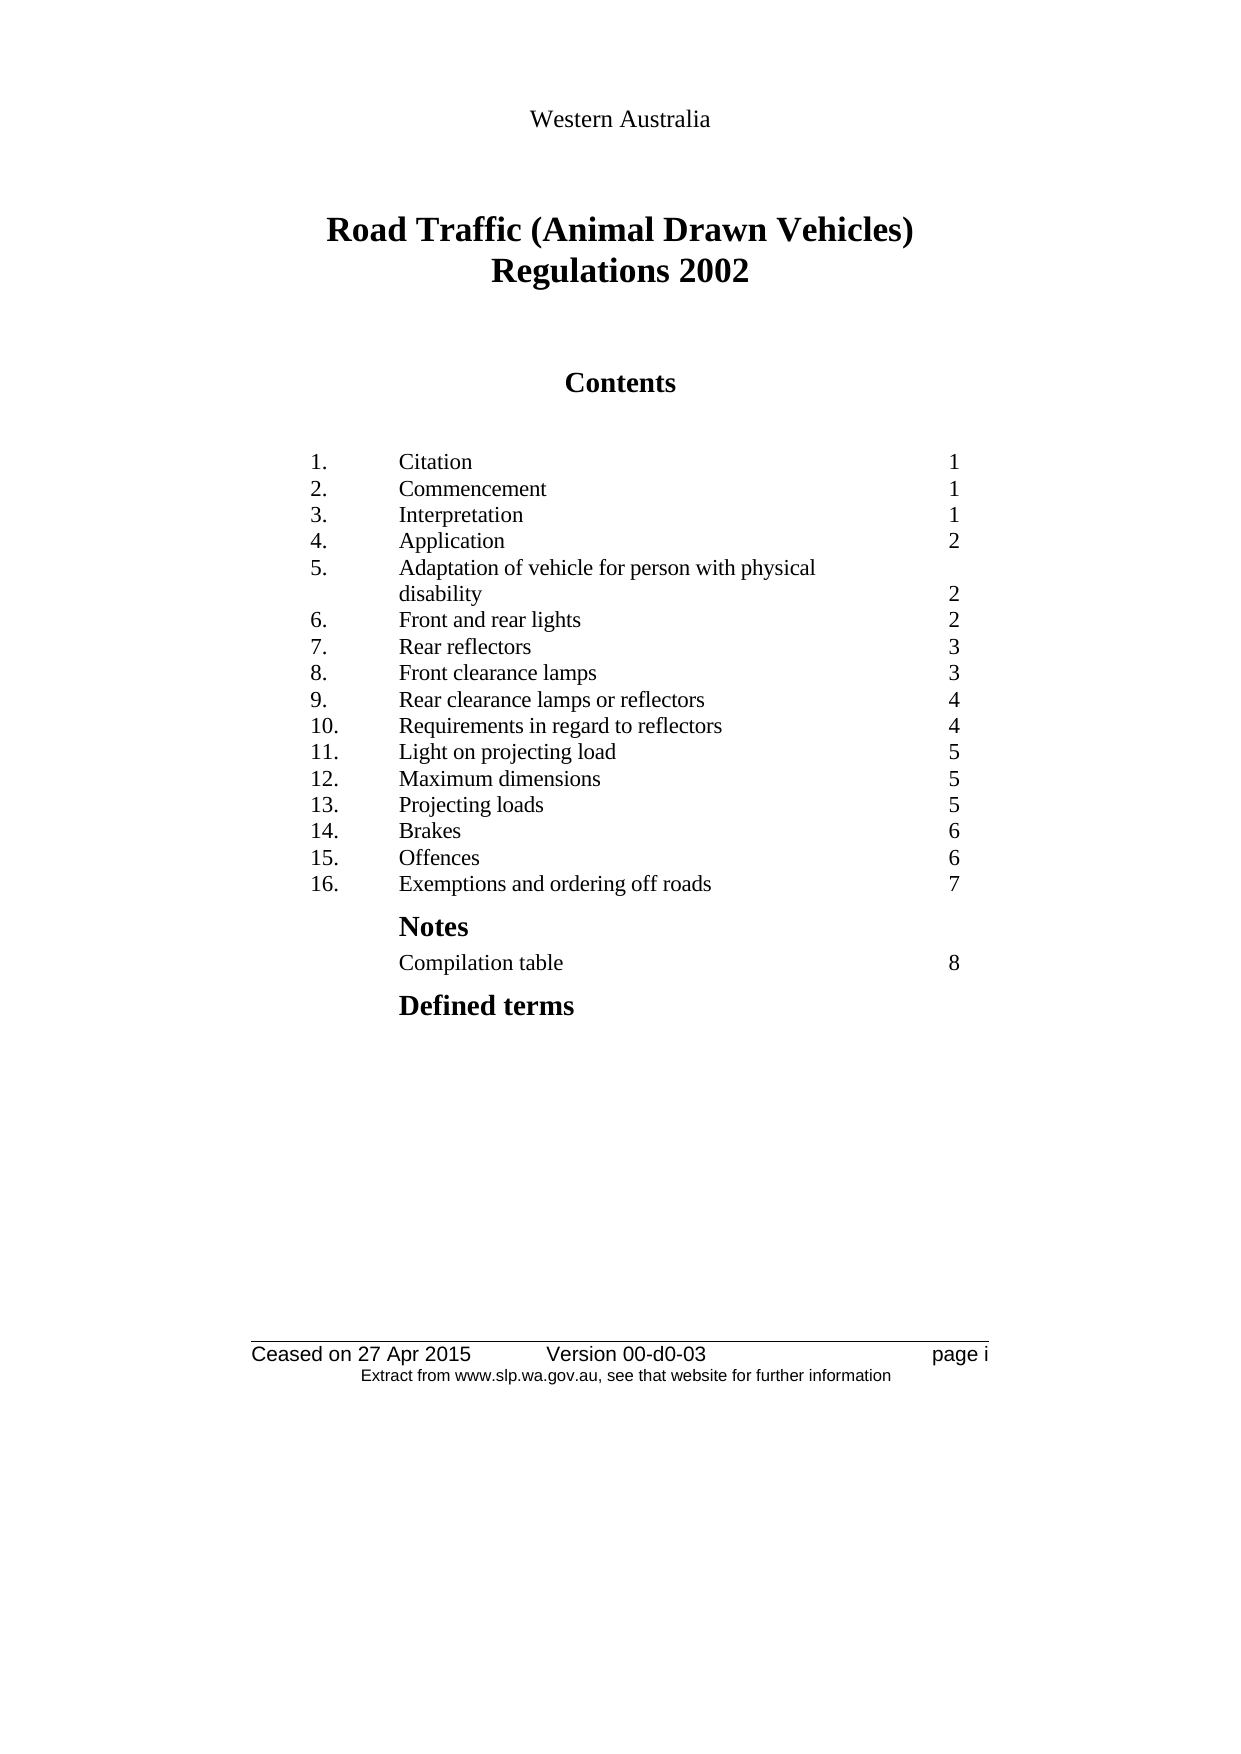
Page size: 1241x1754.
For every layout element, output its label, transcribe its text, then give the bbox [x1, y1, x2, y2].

text 2. Commencement 1 [310, 475, 871, 501]
text 4. Application 2 [310, 527, 871, 554]
text 5. Adaptation of vehicle for person with physical disability 2 [310, 554, 871, 607]
text 3. Interpretation 1 [310, 501, 871, 527]
text 15. Offences 6 [310, 844, 871, 870]
text 16. Exemptions and ordering off roads 7 [310, 870, 871, 896]
text 12. Maximum dimensions 5 [310, 765, 871, 791]
text 14. Brakes 6 [310, 817, 871, 844]
text Road Traffic (Animal Drawn Vehicles) Regulations 2002 [251, 208, 989, 290]
text Contents [491, 365, 749, 398]
text Western Australia [251, 104, 989, 133]
text Compilation table 8 [310, 949, 871, 975]
text 6. Front and rear lights 2 [310, 607, 871, 633]
text 1. Citation 1 [310, 448, 871, 475]
text 11. Light on projecting load 5 [310, 738, 871, 765]
text 8. Front clearance lamps 3 [310, 659, 871, 686]
text Notes [399, 909, 871, 942]
text Defined terms [399, 988, 871, 1021]
text 13. Projecting loads 5 [310, 791, 871, 817]
text 7. Rear reflectors 3 [310, 633, 871, 659]
text 9. Rear clearance lamps or reflectors 4 [310, 686, 871, 712]
text 10. Requirements in regard to reflectors 4 [310, 712, 871, 738]
